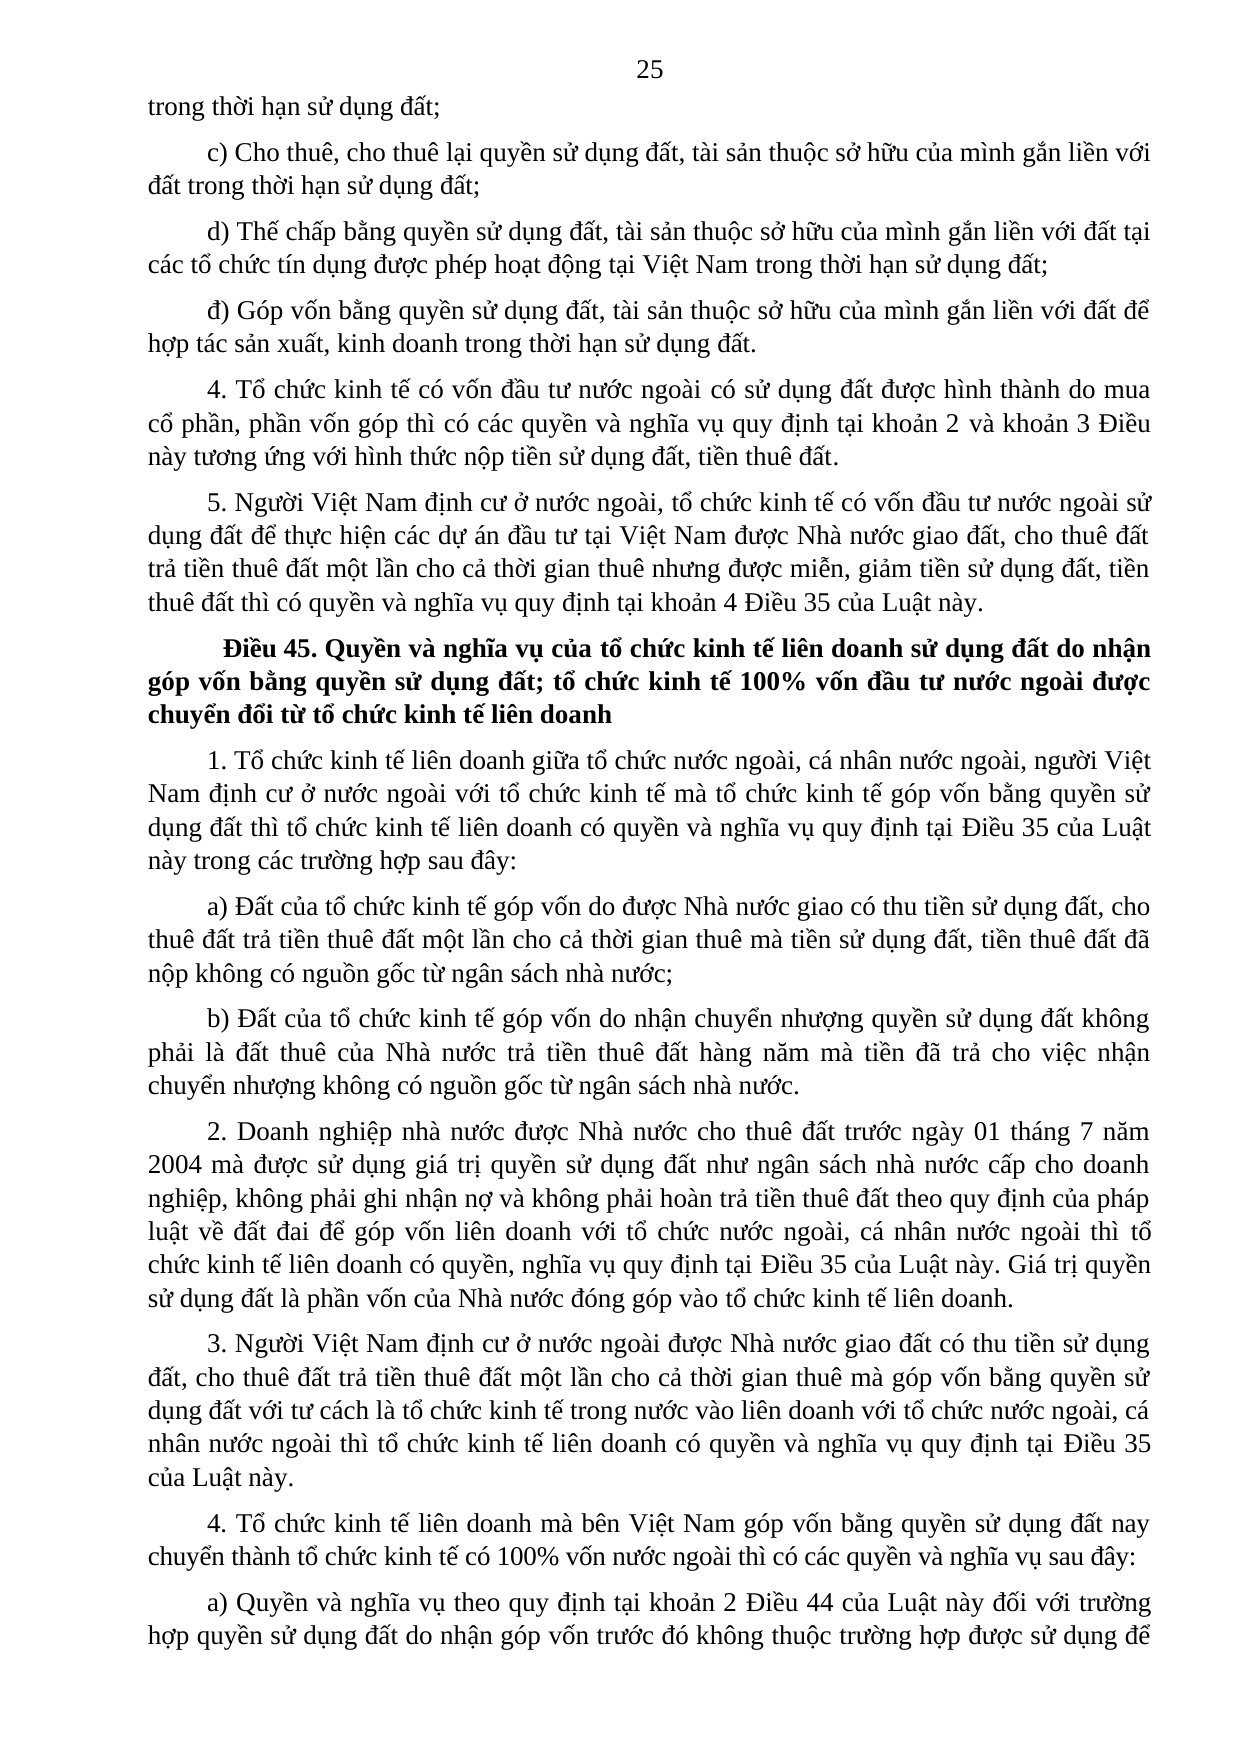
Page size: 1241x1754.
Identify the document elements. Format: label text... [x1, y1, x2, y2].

text d) Thế chấp bằng quyền sử dụng đất, tài sản thuộc sở hữu của mình gắn liền với đất tại các tổ chức tín dụng được phép hoạt động tại Việt Nam trong thời hạn sử dụng đất; [148, 214, 1152, 280]
text 4. Tổ chức kinh tế có vốn đầu tư nước ngoài có sử dụng đất được hình thành do mua cổ phần, phần vốn góp thì có các quyền và nghĩa vụ quy định tại khoản 2 và khoản 3 Điều này tương ứng với hình thức nộp tiền sử dụng đất, tiền thuê đất. [148, 372, 1152, 472]
text 3. Người Việt Nam định cư ở nước ngoài được Nhà nước giao đất có thu tiền sử dụng đất, cho thuê đất trả tiền thuê đất một lần cho cả thời gian thuê mà góp vốn bằng quyền sử dụng đất với tư cách là tổ chức kinh tế trong nước vào liên doanh với tổ chức nước ngoài, cá nhân nước ngoài thì tổ chức kinh tế liên doanh có quyền và nghĩa vụ quy định tại Điều 35 của Luật này. [148, 1326, 1152, 1493]
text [148, 89, 1152, 122]
text c) Cho thuê, cho thuê lại quyền sử dụng đất, tài sản thuộc sở hữu của mình gắn liền với đất trong thời hạn sử dụng đất; [148, 134, 1152, 201]
text 1. Tổ chức kinh tế liên doanh giữa tổ chức nước ngoài, cá nhân nước ngoài, người Việt Nam định cư ở nước ngoài với tổ chức kinh tế mà tổ chức kinh tế góp vốn bằng quyền sử dụng đất thì tổ chức kinh tế liên doanh có quyền và nghĩa vụ quy định tại Điều 35 của Luật này trong các trường hợp sau đây: [148, 743, 1152, 876]
text 4. Tổ chức kinh tế liên doanh mà bên Việt Nam góp vốn bằng quyền sử dụng đất nay chuyển thành tổ chức kinh tế có 100% vốn nước ngoài thì có các quyền và nghĩa vụ sau đây: [148, 1505, 1152, 1572]
text đ) Góp vốn bằng quyền sử dụng đất, tài sản thuộc sở hữu của mình gắn liền với đất để hợp tác sản xuất, kinh doanh trong thời hạn sử dụng đất. [148, 293, 1152, 359]
text 5. Người Việt Nam định cư ở nước ngoài, tổ chức kinh tế có vốn đầu tư nước ngoài sử dụng đất để thực hiện các dự án đầu tư tại Việt Nam được Nhà nước giao đất, cho thuê đất trả tiền thuê đất một lần cho cả thời gian thuê nhưng được miễn, giảm tiền sử dụng đất, tiền thuê đất thì có quyền và nghĩa vụ quy định tại khoản 4 Điều 35 của Luật này. [148, 484, 1152, 618]
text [148, 1584, 1152, 1651]
text b) Đất của tổ chức kinh tế góp vốn do nhận chuyển nhượng quyền sử dụng đất không phải là đất thuê của Nhà nước trả tiền thuê đất hàng năm mà tiền đã trả cho việc nhận chuyển nhượng không có nguồn gốc từ ngân sách nhà nước. [148, 1001, 1152, 1101]
list Quyền và nghĩa vụ của tổ chức kinh tế liên doanh sử dụng đất do nhận góp vốn bằng quyền sử dụng đất; tổ chức kinh tế 100% vốn đầu tư nước ngoài được chuyển đổi từ tổ chức kinh tế liên doanh [148, 630, 1152, 730]
text 2. Doanh nghiệp nhà nước được Nhà nước cho thuê đất trước ngày 01 tháng 7 năm 2004 mà được sử dụng giá trị quyền sử dụng đất như ngân sách nhà nước cấp cho doanh nghiệp, không phải ghi nhận nợ và không phải hoàn trả tiền thuê đất theo quy định của pháp luật về đất đai để góp vốn liên doanh với tổ chức nước ngoài, cá nhân nước ngoài thì tổ chức kinh tế liên doanh có quyền, nghĩa vụ quy định tại Điều 35 của Luật này. Giá trị quyền sử dụng đất là phần vốn của Nhà nước đóng góp vào tổ chức kinh tế liên doanh. [148, 1114, 1152, 1314]
text a) Đất của tổ chức kinh tế góp vốn do được Nhà nước giao có thu tiền sử dụng đất, cho thuê đất trả tiền thuê đất một lần cho cả thời gian thuê mà tiền sử dụng đất, tiền thuê đất đã nộp không có nguồn gốc từ ngân sách nhà nước; [148, 889, 1152, 989]
